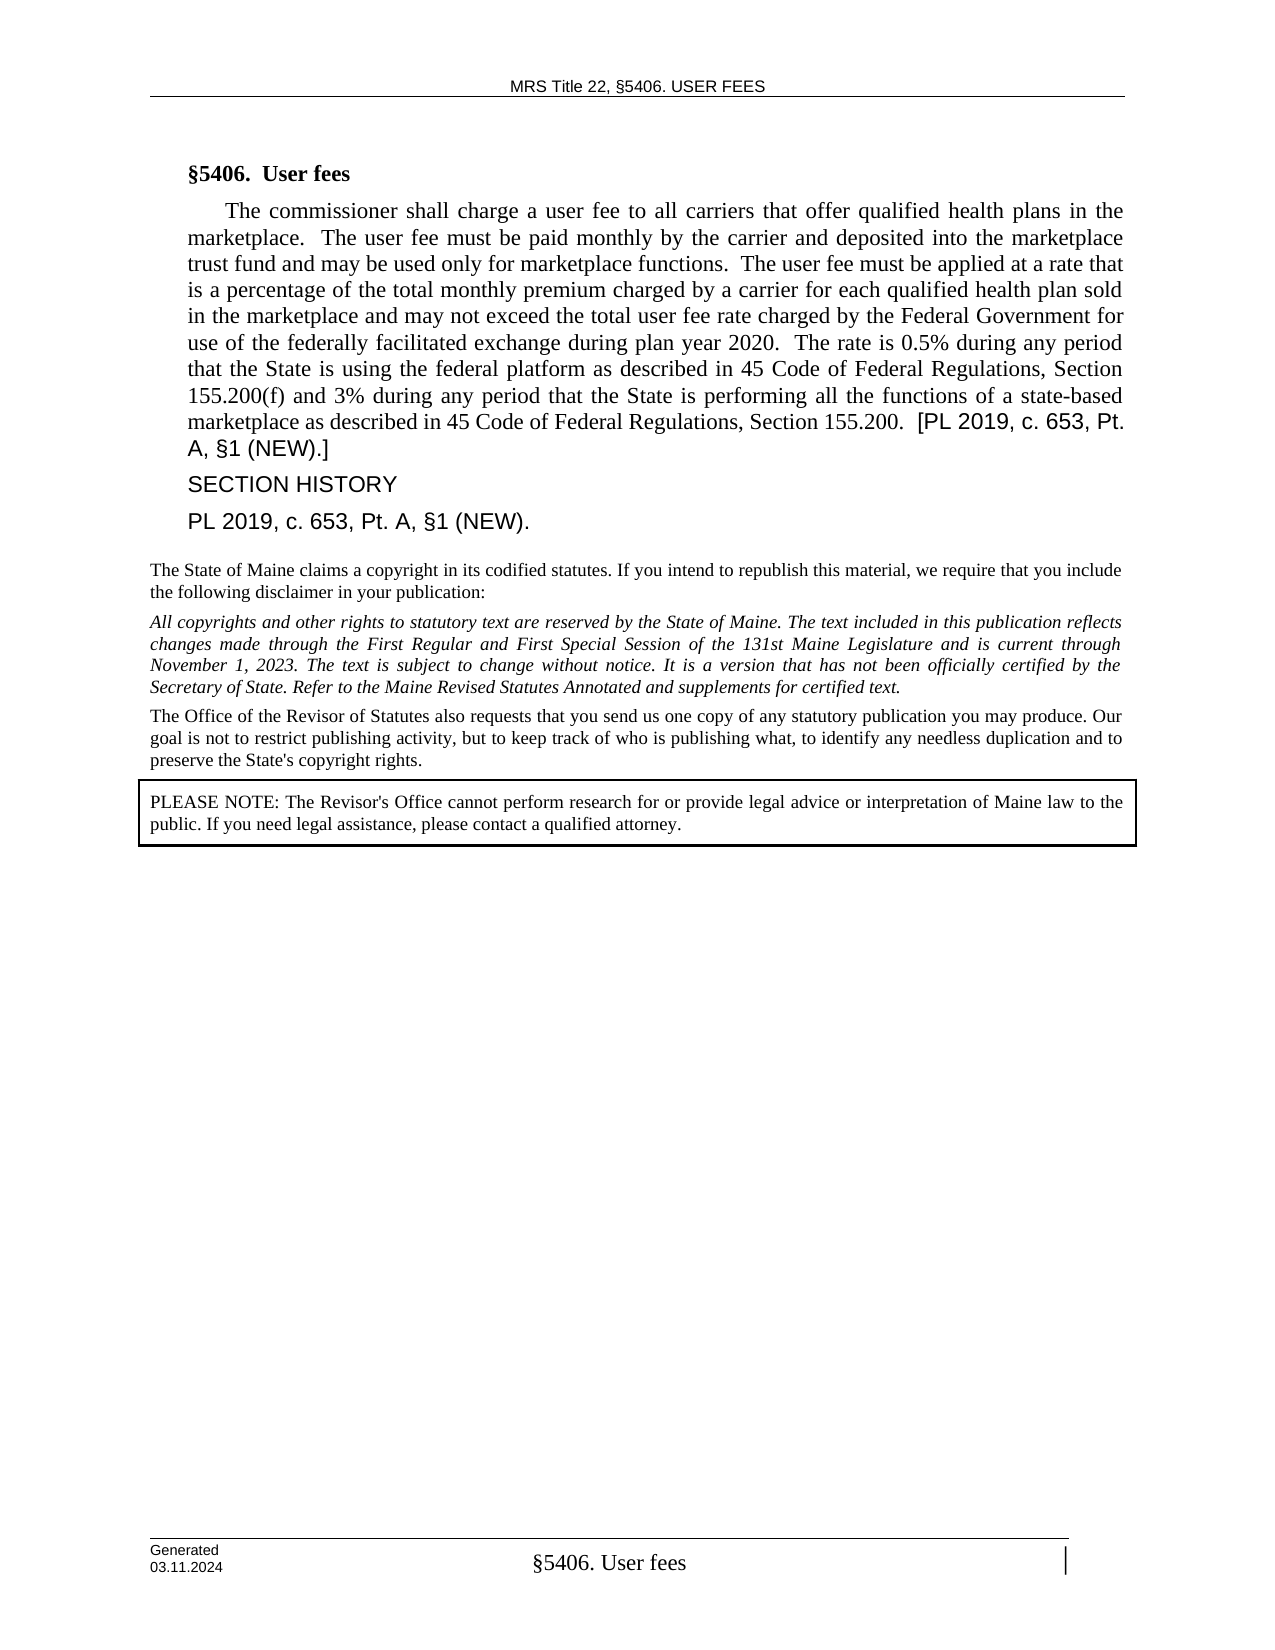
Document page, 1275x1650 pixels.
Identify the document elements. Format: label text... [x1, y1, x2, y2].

text The commissioner shall charge a user fee to all carriers that offer qualified health plans in the marketplace. The user fee must be paid monthly by the carrier and deposited into the marketplace trust fund and may be used only for marketplace functions. The user fee must be applied at a rate that is a percentage of the total monthly premium charged by a carrier for each qualified health plan sold in the marketplace and may not exceed the total user fee rate charged by the Federal Government for use of the federally facilitated exchange during plan year 2020. The rate is 0.5% during any period that the State is using the federal platform as described in 45 Code of Federal Regulations, Section 155.200(f) and 3% during any period that the State is performing all the functions of a state-based marketplace as described in 45 Code of Federal Regulations, Section 155.200. [PL 2019, c. 653, Pt. A, §1 (NEW).] [187, 197, 1125, 461]
text The State of Maine claims a copyright in its codified statutes. If you intend to republish this material, we require that you include the following disclaimer in your publication: [150, 559, 1125, 602]
text All copyrights and other rights to statutory text are reserved by the State of Maine. The text included in this publication reflects changes made through the First Regular and First Special Session of the 131st Maine Legislature and is current through November 1, 2023 . The text is subject to change without notice. It is a version that has not been officially certified by the Secretary of State. Refer to the Maine Revised Statutes Annotated and supplements for certified text. [150, 611, 1125, 697]
text SECTION HISTORY [187, 471, 1125, 498]
text PLEASE NOTE: The Revisor's Office cannot perform research for or provide legal advice or interpretation of Maine law to the public. If you need legal assistance, please contact a qualified attorney. [140, 781, 1135, 844]
text §5406. User fees [187, 160, 1125, 187]
text The Office of the Revisor of Statutes also requests that you send us one copy of any statutory publication you may produce. Our goal is not to restrict publishing activity, but to keep track of who is publishing what, to identify any needless duplication and to preserve the State's copyright rights. [150, 705, 1125, 770]
text PL 2019, c. 653, Pt. A, §1 (NEW). [187, 508, 1125, 534]
